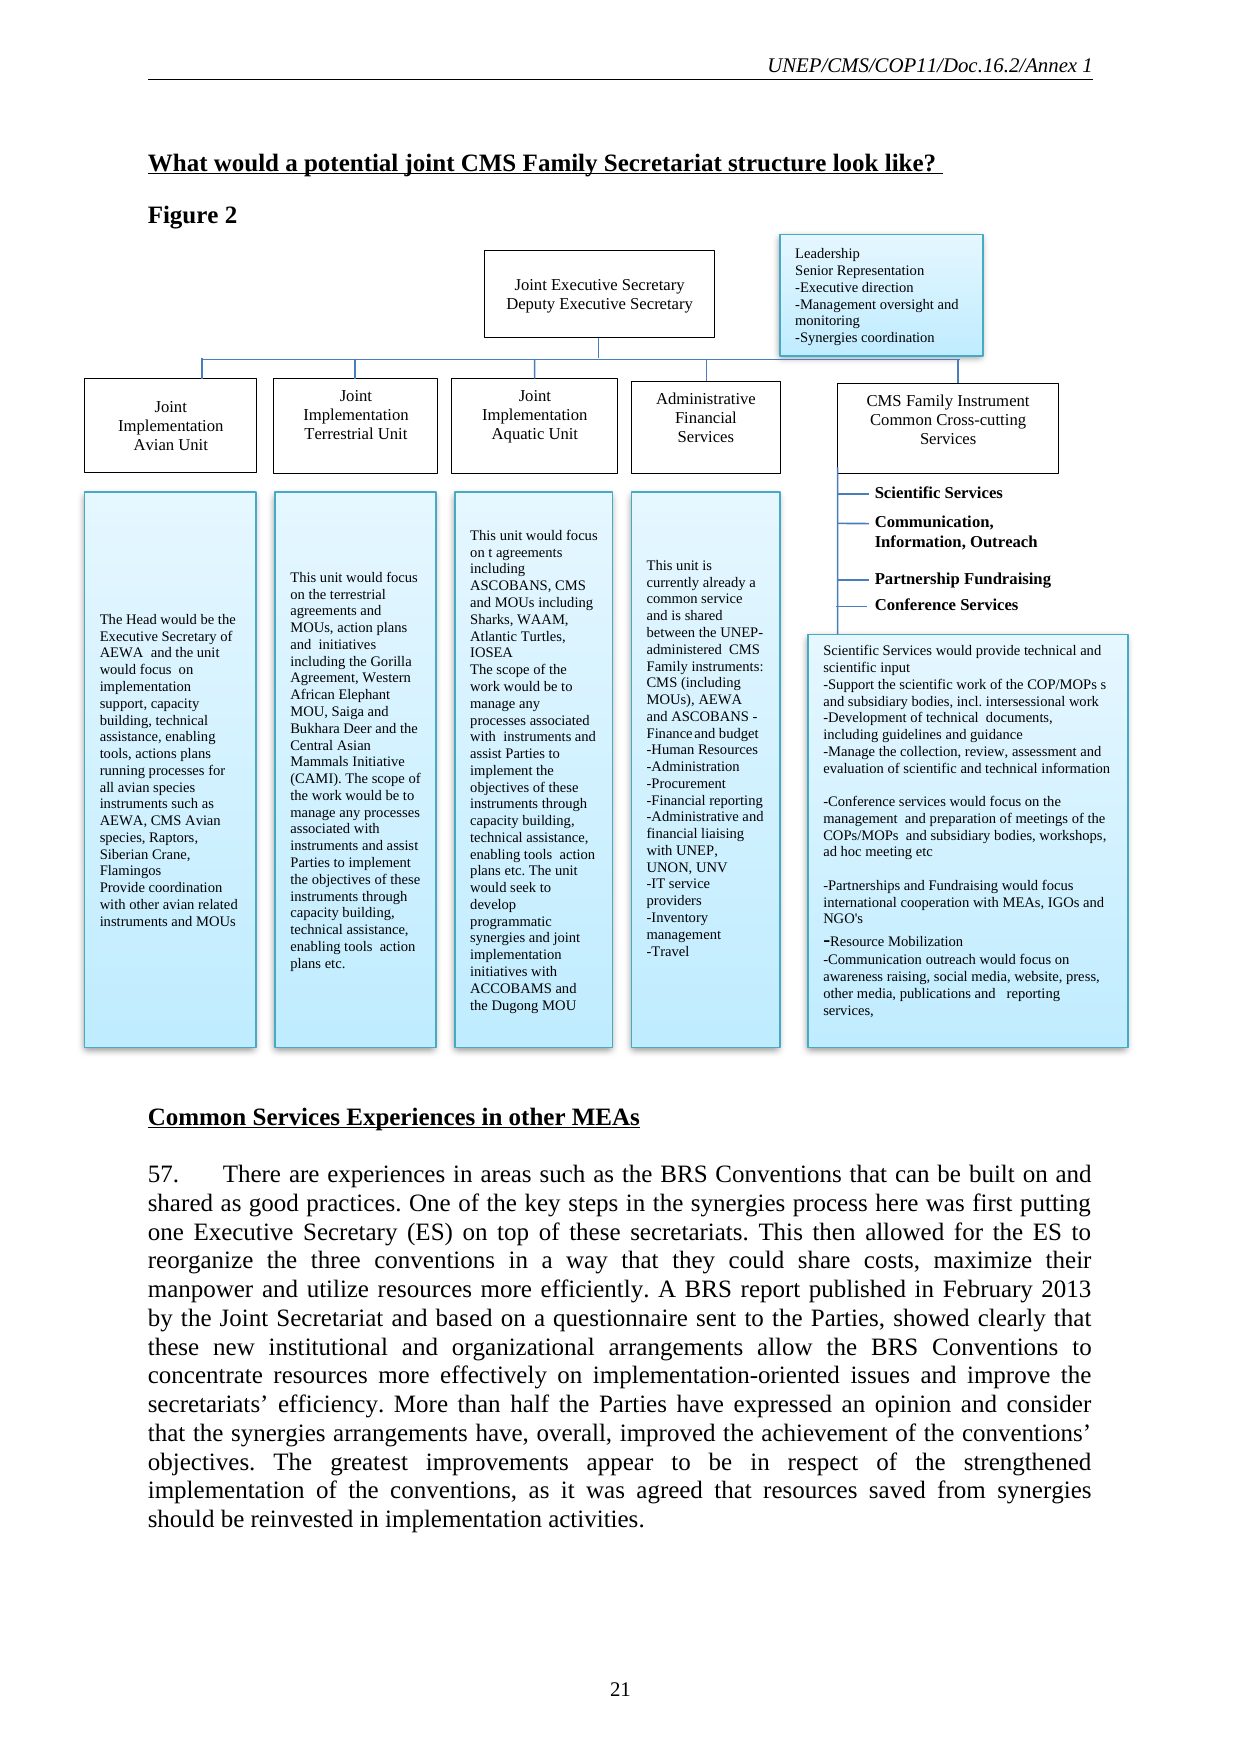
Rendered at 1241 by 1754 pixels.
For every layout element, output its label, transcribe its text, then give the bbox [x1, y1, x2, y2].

text 57. There are experiences in areas such as the BRS Conventions that can be built on and shared as good practices. One of the key steps in the synergies process here was first putting one Executive Secretary (ES) on top of these secretariats. This then allowed for the ES to reorganize the three conventions in a way that they could share costs, maximize their manpower and utilize resources more efficiently. A BRS report published in February 2013 by the Joint Secretariat and based on a questionnaire sent to the Parties, showed clearly that these new institutional and organizational arrangements allow the BRS Conventions to concentrate resources more effectively on implementation-oriented issues and improve the secretariats’ efficiency. More than half the Parties have expressed an opinion and consider that the synergies arrangements have, overall, improved the achievement of the conventions’ objectives. The greatest improvements appear to be in respect of the strengthened implementation of the conventions, as it was agreed that resources saved from synergies should be reinvested in implementation activities. [148, 1159, 1092, 1533]
text Figure 2 [148, 201, 1092, 229]
text What would a potential joint CMS Family Secretariat structure look like? [148, 148, 1092, 176]
text Common Services Experiences in other MEAs [148, 1102, 1092, 1131]
